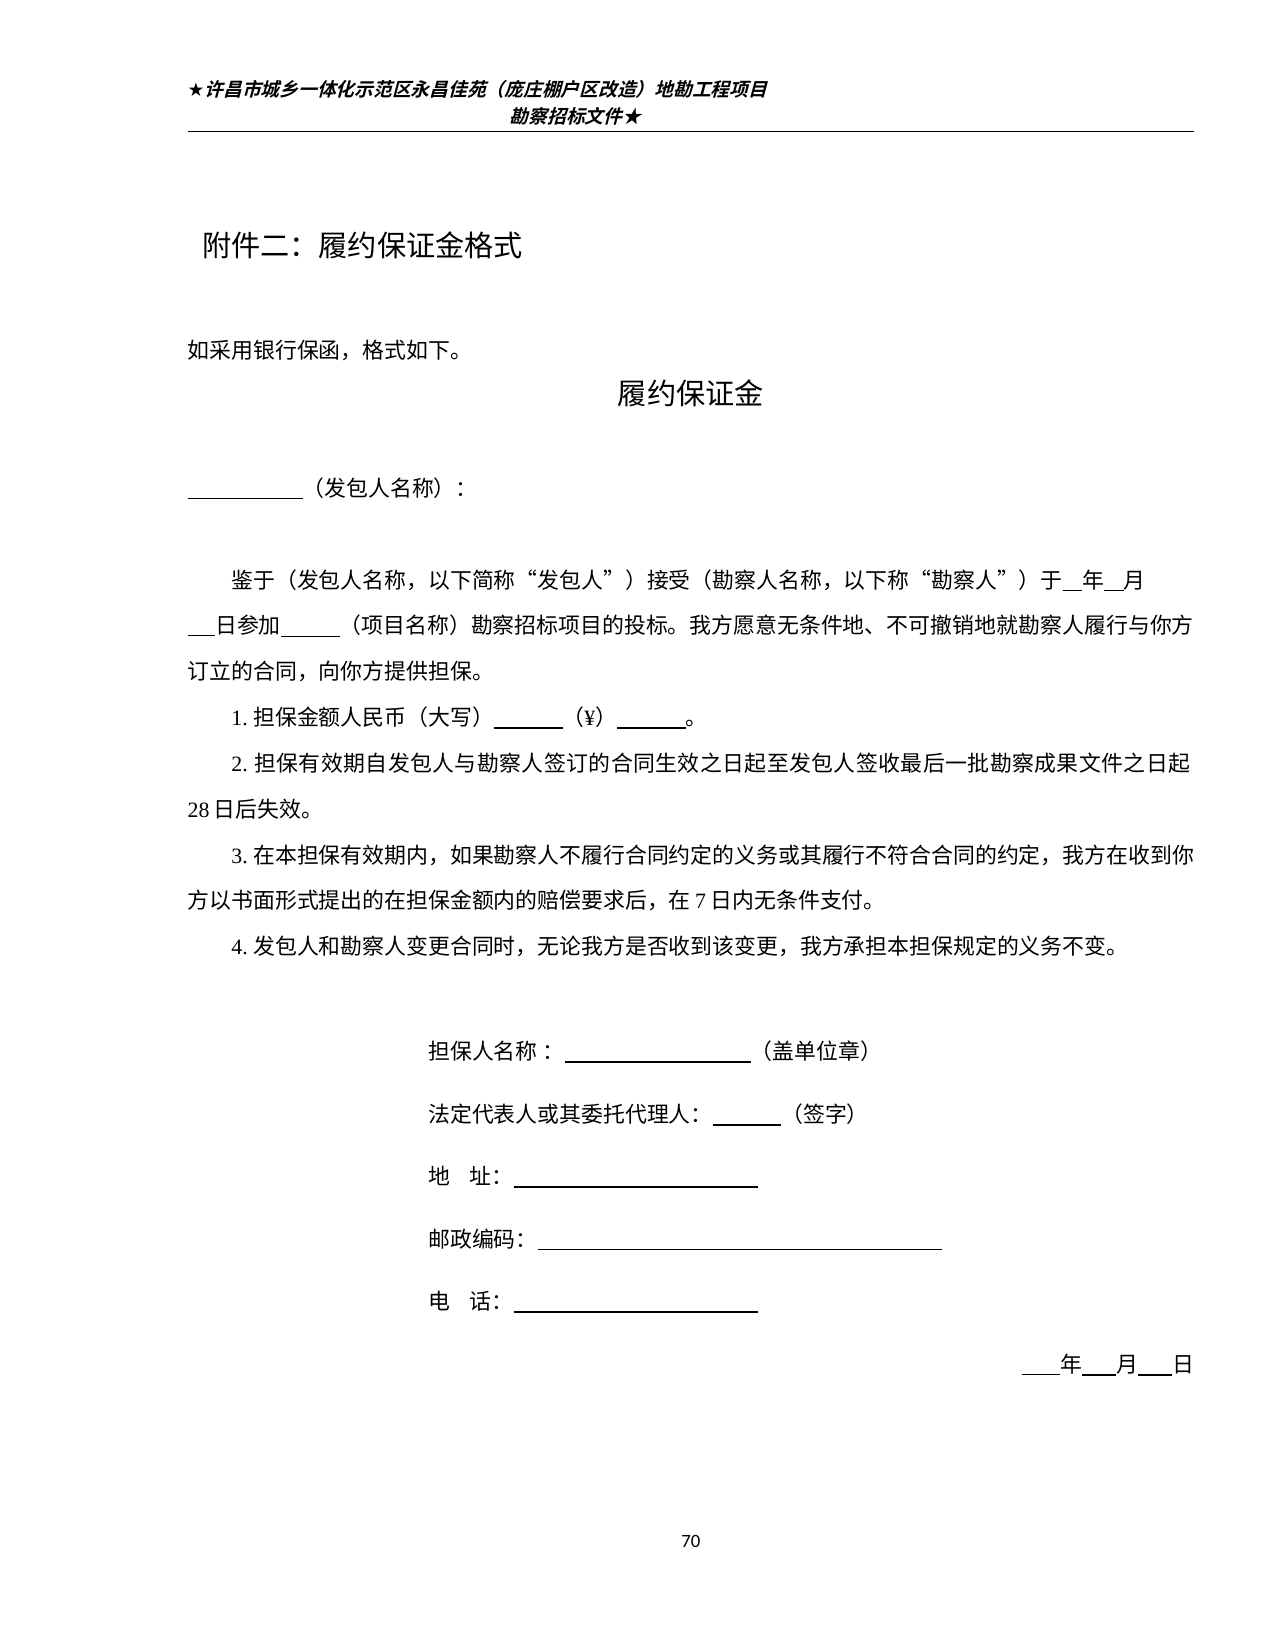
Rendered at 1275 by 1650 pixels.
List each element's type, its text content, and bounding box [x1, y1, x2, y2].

text 邮政编码： [187, 1197, 1194, 1260]
text 鉴于（发包人名称，以下简称“发包人”）接受（勘察人名称，以下称“勘察人”）于 年 月 [187, 551, 1194, 597]
text 3. 在本担保有效期内，如果勘察人不履行合同约定的义务或其履行不符合合同的约定，我方在收到你方以书面形式提出的在担保金额内的赔偿要求后，在7日内无条件支付。 [187, 826, 1194, 918]
text 法定代表人或其委托代理人： （签字） [187, 1072, 1194, 1135]
subtitle 附件二：履约保证金格式 [187, 223, 1194, 265]
text 电 话： [187, 1260, 1194, 1322]
text （发包人名称）： [187, 460, 1194, 506]
text 4. 发包人和勘察人变更合同时，无论我方是否收到该变更，我方承担本担保规定的义务不变。 [187, 918, 1194, 964]
text 1. 担保金额人民币（大写） （¥） 。 [187, 689, 1194, 735]
text 年 月 日 [187, 1322, 1194, 1385]
text 2. 担保有效期自发包人与勘察人签订的合同生效之日起至发包人签收最后一批勘察成果文件之日起28日后失效。 [187, 735, 1194, 826]
text 如采用银行保函，格式如下。 [187, 322, 1194, 368]
text 担保人名称 ： （盖单位章） [187, 1010, 1194, 1072]
text 履约保证金 [187, 368, 1194, 414]
text 地 址： [187, 1135, 1194, 1197]
text 日参加 （项目名称）勘察招标项目的投标。我方愿意无条件地、不可撤销地就勘察人履行与你方订立的合同，向你方提供担保。 [187, 597, 1194, 689]
